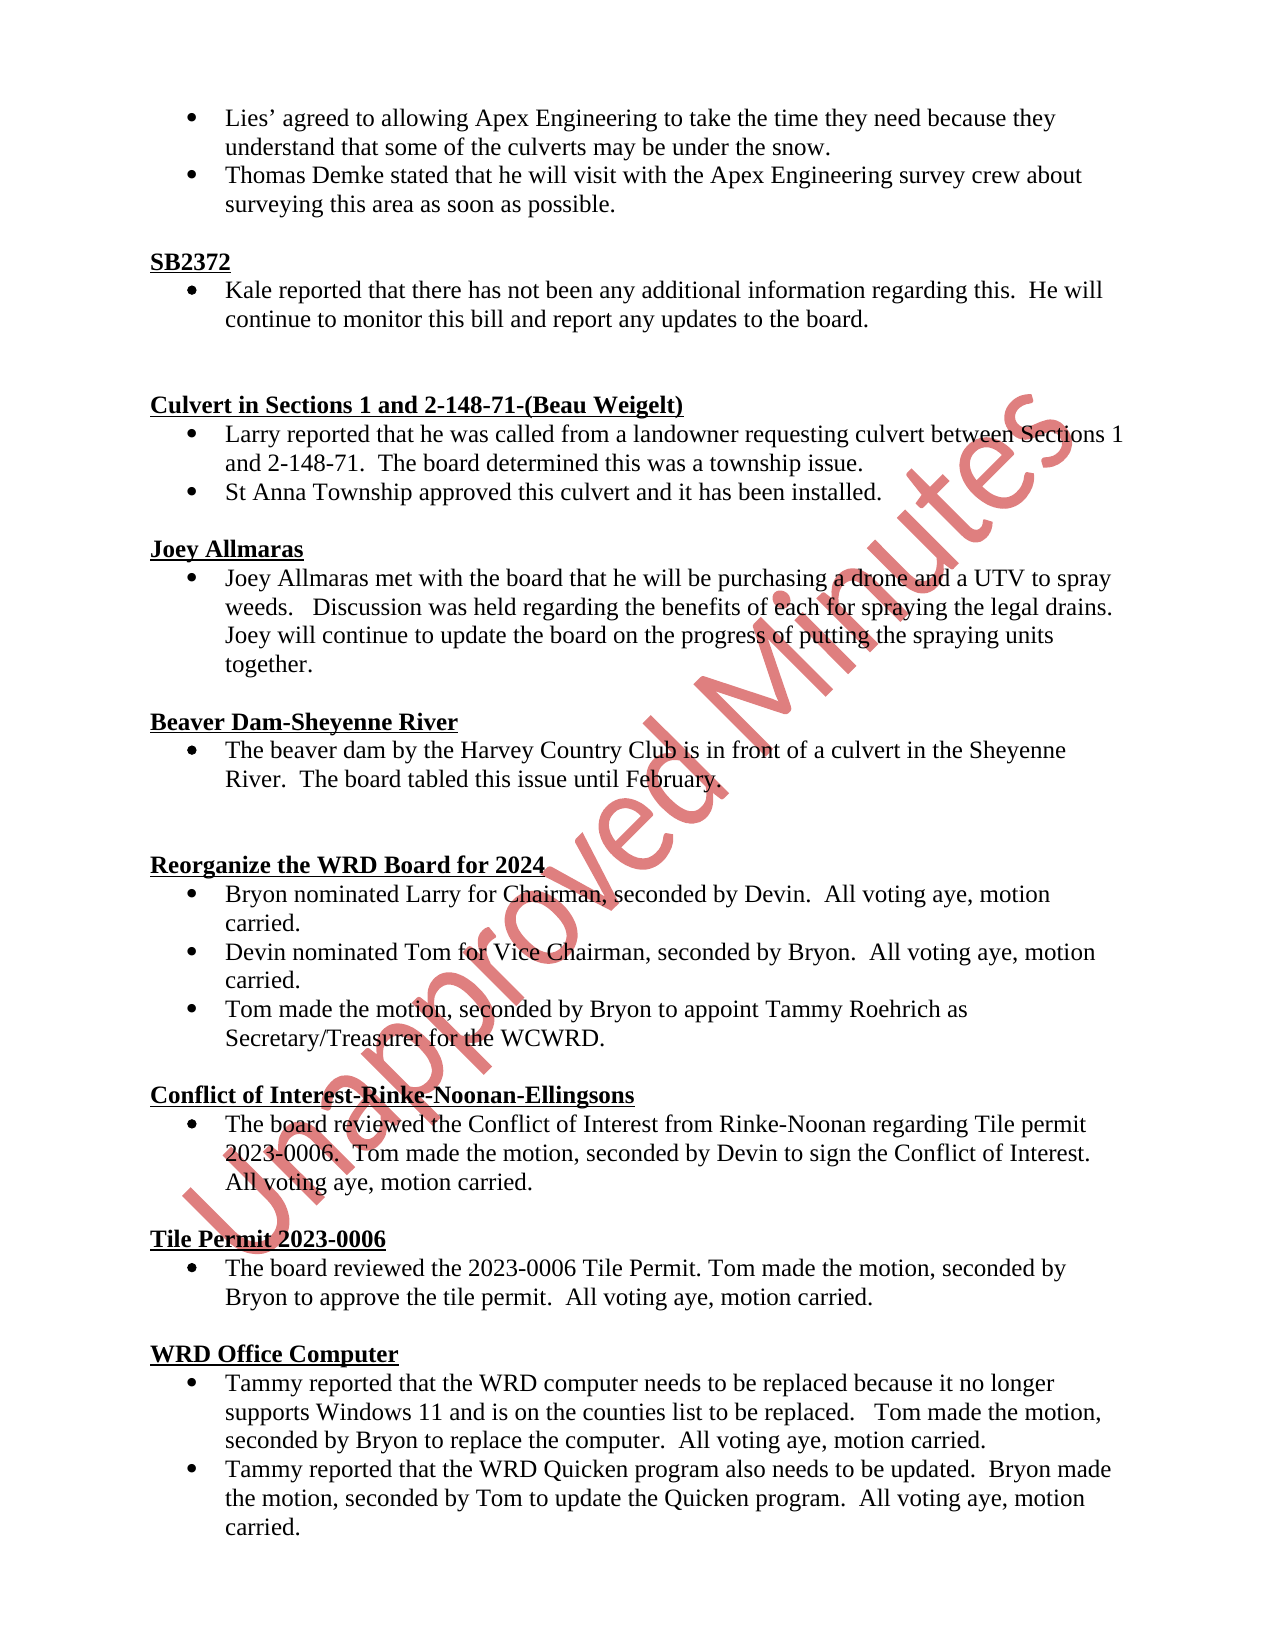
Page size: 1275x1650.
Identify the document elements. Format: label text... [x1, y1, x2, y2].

list The board reviewed the 2023-0006 Tile Permit. Tom made the motion, seconded by Bryon to approve the tile permit. All voting aye, motion carried. [187, 1253, 1125, 1311]
text Culvert in Sections 1 and 2-148-71-(Beau Weigelt) [150, 391, 1125, 419]
text Conflict of Interest-Rinke-Noonan-Ellingsons [150, 1081, 1125, 1109]
list Tammy reported that the WRD computer needs to be replaced because it no longer supports Windows 11 and is on the counties list to be replaced. Tom made the motion, seconded by Bryon to replace the computer. All voting aye, motion carried. [187, 1368, 1125, 1454]
list Bryon nominated Larry for Chairman, seconded by Devin. All voting aye, motion carried. [187, 879, 1125, 937]
list The beaver dam by the Harvey Country Club is in front of a culvert in the Sheyenne River. The board tabled this issue until February. [187, 736, 1125, 793]
list Joey Allmaras met with the board that he will be purchasing a drone and a UTV to spray weeds. Discussion was held regarding the benefits of each for spraying the legal drains. Joey will continue to update the board on the progress of putting the spraying units together. [187, 563, 1125, 678]
text WRD Office Computer [150, 1339, 1125, 1368]
text Beaver Dam-Sheyenne River [150, 707, 1125, 736]
list The board reviewed the Conflict of Interest from Rinke-Noonan regarding Tile permit 2023-0006. Tom made the motion, seconded by Devin to sign the Conflict of Interest. All voting aye, motion carried. [187, 1109, 1125, 1196]
list St Anna Township approved this culvert and it has been installed. [187, 477, 1125, 506]
text Joey Allmaras [150, 534, 1125, 563]
list Larry reported that he was called from a landowner requesting culvert between Sections 1 and 2-148-71. The board determined this was a township issue. [187, 419, 1125, 477]
list Tom made the motion, seconded by Bryon to appoint Tammy Roehrich as Secretary/Treasurer for the WCWRD. [187, 994, 1125, 1052]
list Lies’ agreed to allowing Apex Engineering to take the time they need because they understand that some of the culverts may be under the snow. [187, 103, 1125, 161]
text Tile Permit 2023-0006 [150, 1224, 1125, 1253]
list Devin nominated Tom for Vice Chairman, seconded by Bryon. All voting aye, motion carried. [187, 937, 1125, 994]
text SB2372 [150, 247, 1125, 276]
list Kale reported that there has not been any additional information regarding this. He will continue to monitor this bill and report any updates to the board. [187, 276, 1125, 333]
list Thomas Demke stated that he will visit with the Apex Engineering survey crew about surveying this area as soon as possible. [187, 161, 1125, 218]
list Tammy reported that the WRD Quicken program also needs to be updated. Bryon made the motion, seconded by Tom to update the Quicken program. All voting aye, motion carried. [187, 1454, 1125, 1541]
text Reorganize the WRD Board for 2024 [150, 851, 1125, 879]
